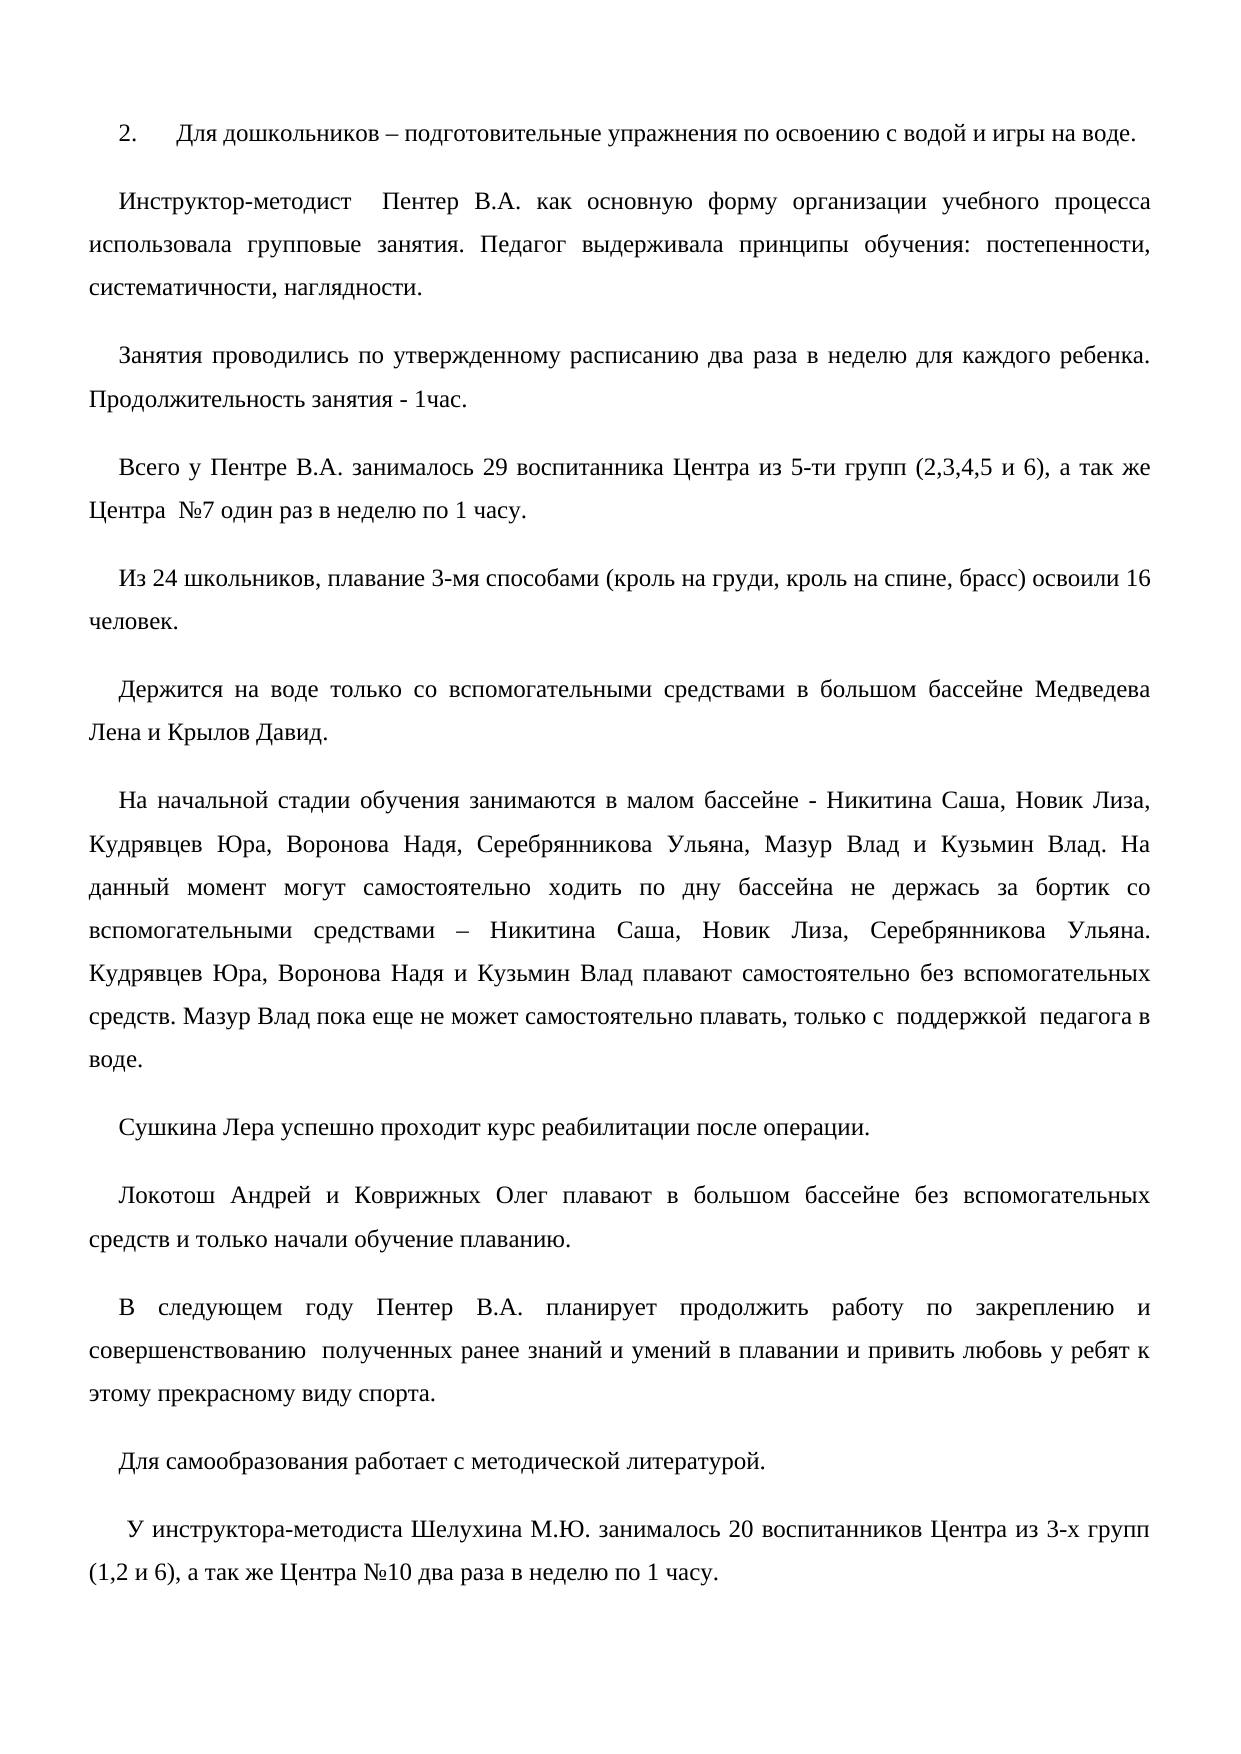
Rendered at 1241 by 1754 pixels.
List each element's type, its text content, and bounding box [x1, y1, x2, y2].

text Держится на воде только со вспомогательными средствами в большом бассейне Медведева Лена и Крылов Давид. [89, 674, 1152, 746]
text Сушкина Лера успешно проходит курс реабилитации после операции. [89, 1112, 1152, 1141]
text Занятия проводились по утвержденному расписанию два раза в неделю для каждого ребенка. Продолжительность занятия - 1час. [89, 341, 1152, 412]
text Инструктор-методист Пентер В.А. как основную форму организации учебного процесса использовала групповые занятия. Педагог выдерживала принципы обучения: постепенности, систематичности, наглядности. [89, 186, 1152, 301]
text В следующем году Пентер В.А. планирует продолжить работу по закреплению и совершенствованию полученных ранее знаний и умений в плавании и привить любовь у ребят к этому прекрасному виду спорта. [89, 1292, 1152, 1407]
text Для самообразования работает с методической литературой. [89, 1446, 1152, 1475]
text Всего у Пентре В.А. занималось 29 воспитанника Центра из 5-ти групп (2,3,4,5 и 6), а так же Центра №7 один раз в неделю по 1 часу. [89, 452, 1152, 524]
list Для дошкольников – подготовительные упражнения по освоению с водой и игры на воде. [118, 118, 1152, 147]
text Из 24 школьников, плавание 3-мя способами (кроль на груди, кроль на спине, брасс) освоили 16 человек. [89, 563, 1152, 635]
text Локотош Андрей и Коврижных Олег плавают в большом бассейне без вспомогательных средств и только начали обучение плаванию. [89, 1181, 1152, 1252]
text У инструктора-методиста Шелухина М.Ю. занималось 20 воспитанников Центра из 3-х групп (1,2 и 6), а так же Центра №10 два раза в неделю по 1 часу. [89, 1514, 1152, 1586]
text На начальной стадии обучения занимаются в малом бассейне - Никитина Саша, Новик Лиза, Кудрявцев Юра, Воронова Надя, Серебрянникова Ульяна, Мазур Влад и Кузьмин Влад. На данный момент могут самостоятельно ходить по дну бассейна не держась за бортик со вспомогательными средствами – Никитина Саша, Новик Лиза, Серебрянникова Ульяна. Кудрявцев Юра, Воронова Надя и Кузьмин Влад плавают самостоятельно без вспомогательных средств. Мазур Влад пока еще не может самостоятельно плавать, только с поддержкой педагога в воде. [89, 786, 1152, 1073]
